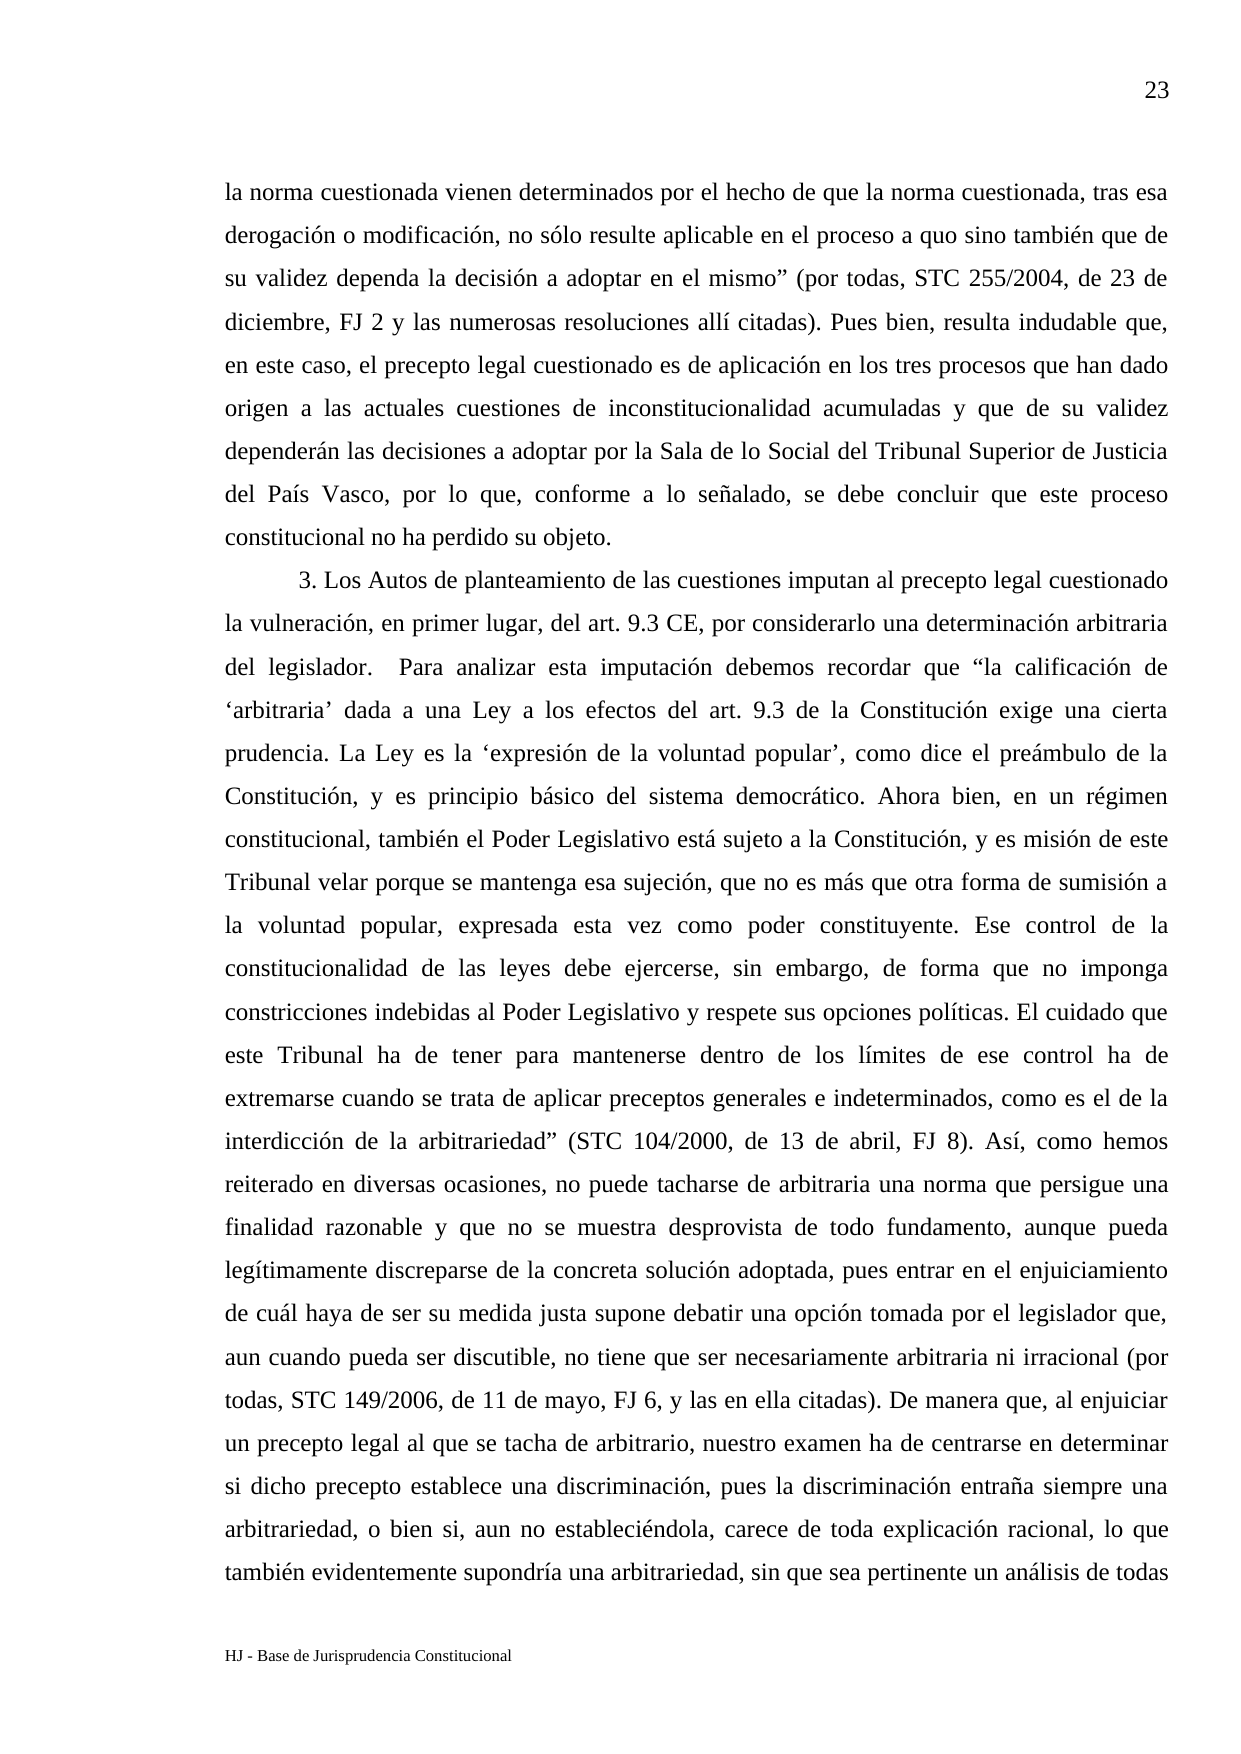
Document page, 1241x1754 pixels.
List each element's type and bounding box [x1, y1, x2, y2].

text [224, 177, 1169, 551]
text [224, 565, 1169, 1586]
